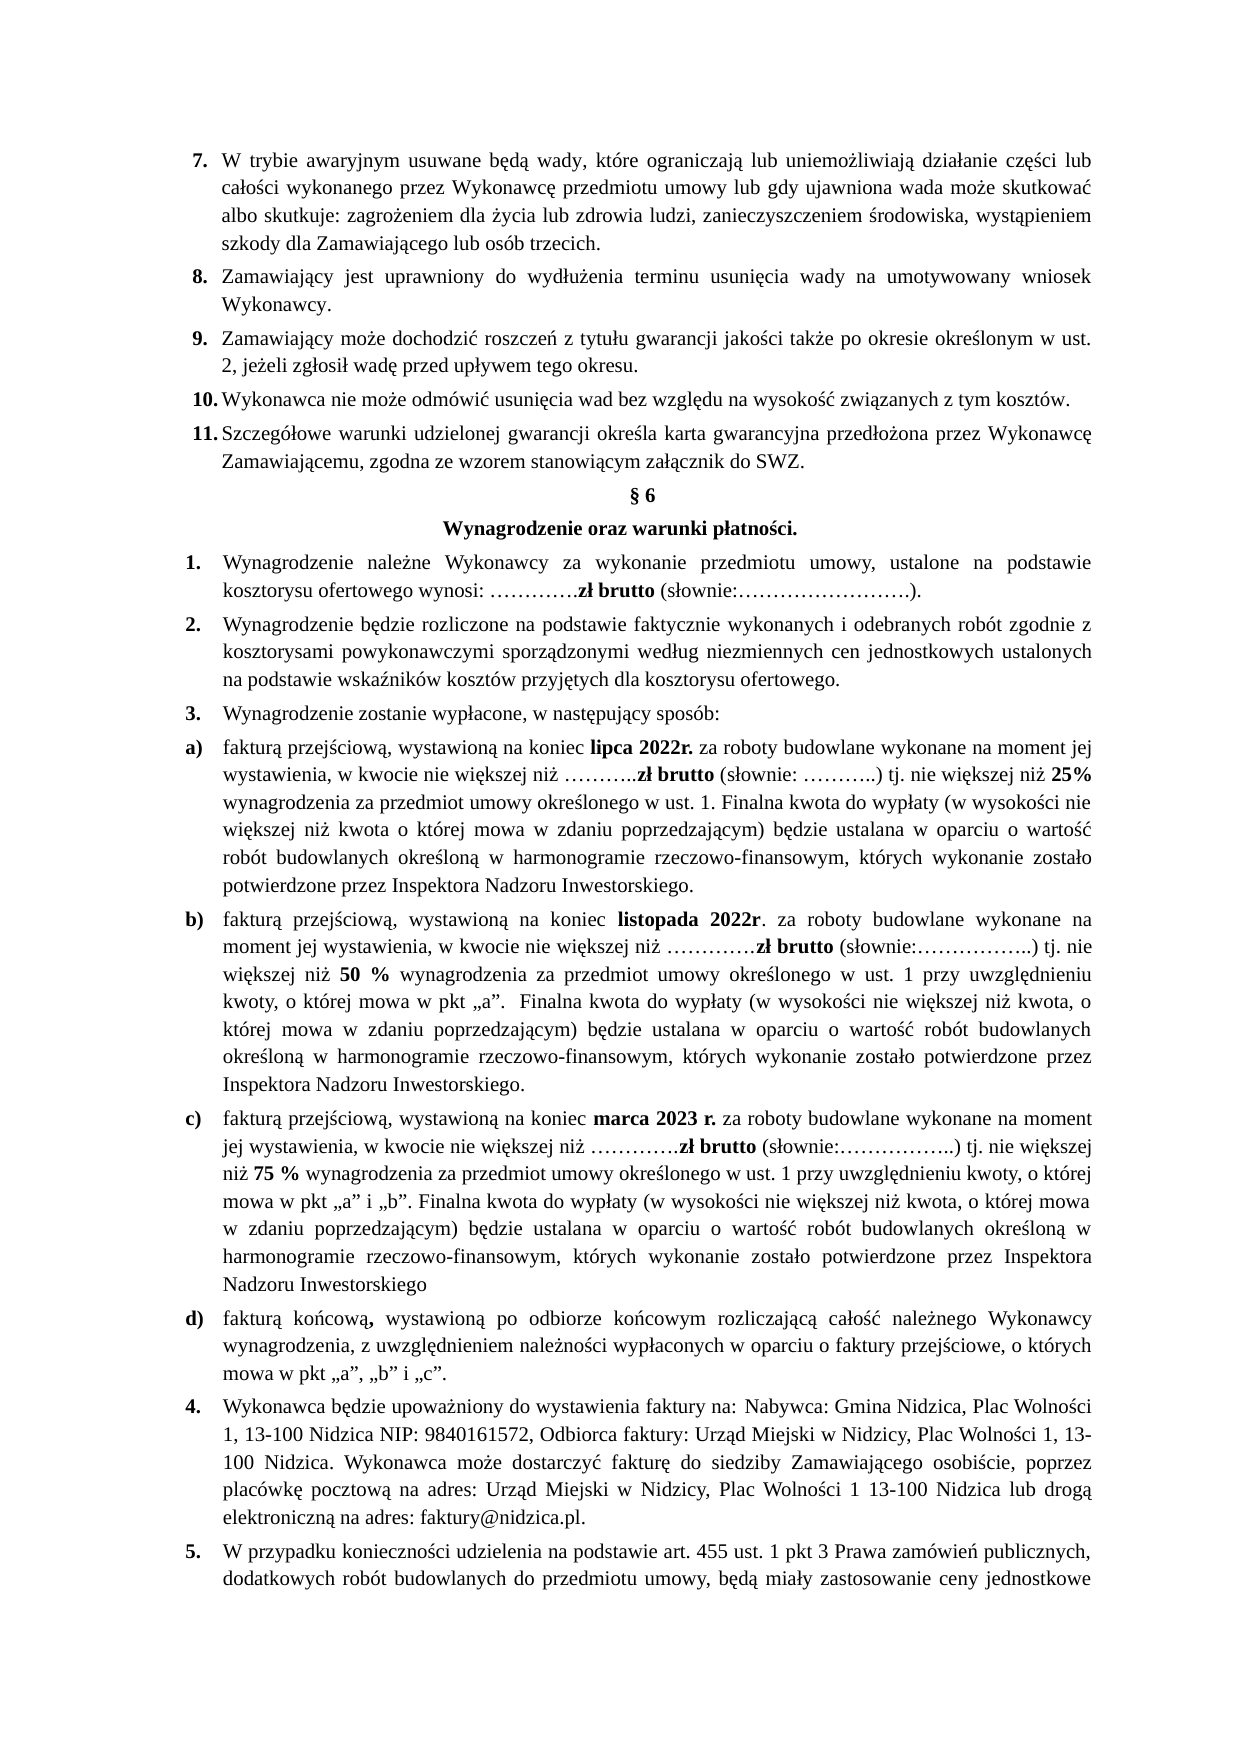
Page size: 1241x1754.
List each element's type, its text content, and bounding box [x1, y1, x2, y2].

list fakturą przejściową, wystawioną na koniec listopada 2022r. za roboty budowlane wykonane na moment jej wystawienia, w kwocie nie większej niż ………….zł brutto (słownie:……………..) tj. nie większej niż 50 % wynagrodzenia za przedmiot umowy określonego w ust. 1 przy uwzględnieniu kwoty, o której mowa w pkt „a”. Finalna kwota do wypłaty (w wysokości nie większej niż kwota, o której mowa w zdaniu poprzedzającym) będzie ustalana w oparciu o wartość robót budowlanych określoną w harmonogramie rzeczowo-finansowym, których wykonanie zostało potwierdzone przez Inspektora Nadzoru Inwestorskiego. [185, 906, 1093, 1096]
list Wynagrodzenie będzie rozliczone na podstawie faktycznie wykonanych i odebranych robót zgodnie z kosztorysami powykonawczymi sporządzonymi według niezmiennych cen jednostkowych ustalonych na podstawie wskaźników kosztów przyjętych dla kosztorysu ofertowego. [185, 612, 1093, 691]
list Wynagrodzenie należne Wykonawcy za wykonanie przedmiotu umowy, ustalone na podstawie kosztorysu ofertowego wynosi: ………….zł brutto (słownie:…………………….). [185, 550, 1093, 602]
list Zamawiający jest uprawniony do wydłużenia terminu usunięcia wady na umotywowany wniosek Wykonawcy. [192, 264, 1093, 316]
list fakturą przejściową, wystawioną na koniec marca 2023 r. za roboty budowlane wykonane na moment jej wystawienia, w kwocie nie większej niż ………….zł brutto (słownie:……………..) tj. nie większej niż 75 % wynagrodzenia za przedmiot umowy określonego w ust. 1 przy uwzględnieniu kwoty, o której mowa w pkt „a” i „b”. Finalna kwota do wypłaty (w wysokości nie większej niż kwota, o której mowa w zdaniu poprzedzającym) będzie ustalana w oparciu o wartość robót budowlanych określoną w harmonogramie rzeczowo-finansowym, których wykonanie zostało potwierdzone przez Inspektora Nadzoru Inwestorskiego [185, 1106, 1093, 1296]
list Zamawiający może dochodzić roszczeń z tytułu gwarancji jakości także po okresie określonym w ust. 2, jeżeli zgłosił wadę przed upływem tego okresu. [192, 326, 1093, 377]
list Wykonawca będzie upoważniony do wystawienia faktury na: Nabywca: Gmina Nidzica, Plac Wolności 1, 13-100 Nidzica NIP: 9840161572, Odbiorca faktury: Urząd Miejski w Nidzicy, Plac Wolności 1, 13-100 Nidzica. Wykonawca może dostarczyć fakturę do siedziby Zamawiającego osobiście, poprzez placówkę pocztową na adres: Urząd Miejski w Nidzicy, Plac Wolności 1 13-100 Nidzica lub drogą elektroniczną na adres: faktury@nidzica.pl. [185, 1394, 1093, 1529]
text § 6 [192, 482, 1093, 507]
list Wykonawca nie może odmówić usunięcia wad bez względu na wysokość związanych z tym kosztów. [192, 387, 1093, 411]
list W trybie awaryjnym usuwane będą wady, które ograniczają lub uniemożliwiają działanie części lub całości wykonanego przez Wykonawcę przedmiotu umowy lub gdy ujawniona wada może skutkować albo skutkuje: zagrożeniem dla życia lub zdrowia ludzi, zanieczyszczeniem środowiska, wystąpieniem szkody dla Zamawiającego lub osób trzecich. [192, 148, 1093, 254]
list fakturą końcową, wystawioną po odbiorze końcowym rozliczającą całość należnego Wykonawcy wynagrodzenia, z uwzględnieniem należności wypłaconych w oparciu o faktury przejściowe, o których mowa w pkt „a”, „b” i „c”. [185, 1305, 1093, 1385]
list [185, 1539, 1093, 1590]
list Wynagrodzenie zostanie wypłacone, w następujący sposób: [185, 701, 1093, 725]
list fakturą przejściową, wystawioną na koniec lipca 2022r. za roboty budowlane wykonane na moment jej wystawienia, w kwocie nie większej niż ………..zł brutto (słownie: ………..) tj. nie większej niż 25% wynagrodzenia za przedmiot umowy określonego w ust. 1. Finalna kwota do wypłaty (w wysokości nie większej niż kwota o której mowa w zdaniu poprzedzającym) będzie ustalana w oparciu o wartość robót budowlanych określoną w harmonogramie rzeczowo-finansowym, których wykonanie zostało potwierdzone przez Inspektora Nadzoru Inwestorskiego. [185, 734, 1093, 897]
text Wynagrodzenie oraz warunki płatności. [148, 516, 1093, 540]
list Szczegółowe warunki udzielonej gwarancji określa karta gwarancyjna przedłożona przez Wykonawcę Zamawiającemu, zgodna ze wzorem stanowiącym załącznik do SWZ. [192, 421, 1093, 473]
